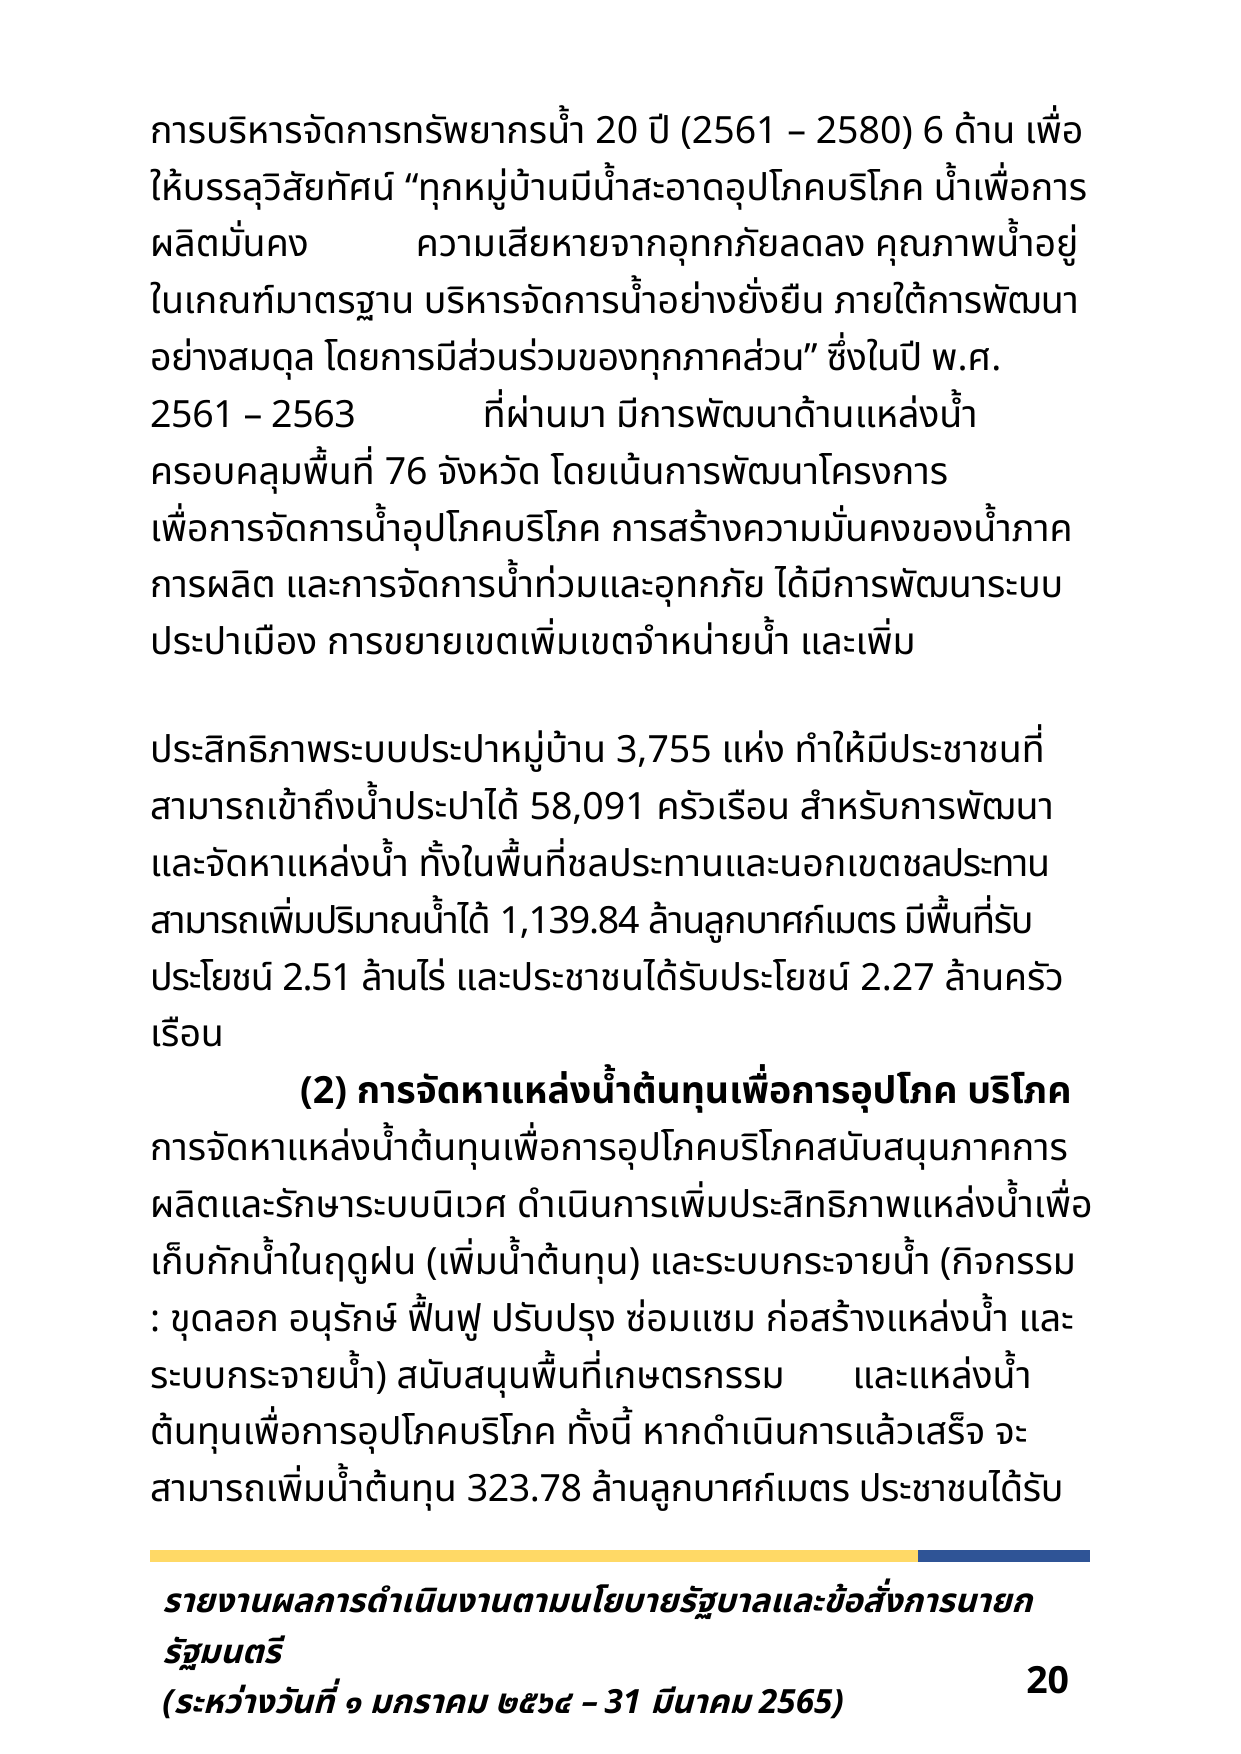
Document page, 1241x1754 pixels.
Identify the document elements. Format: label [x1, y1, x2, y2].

text [150, 103, 1090, 1064]
text [150, 1064, 1095, 1518]
